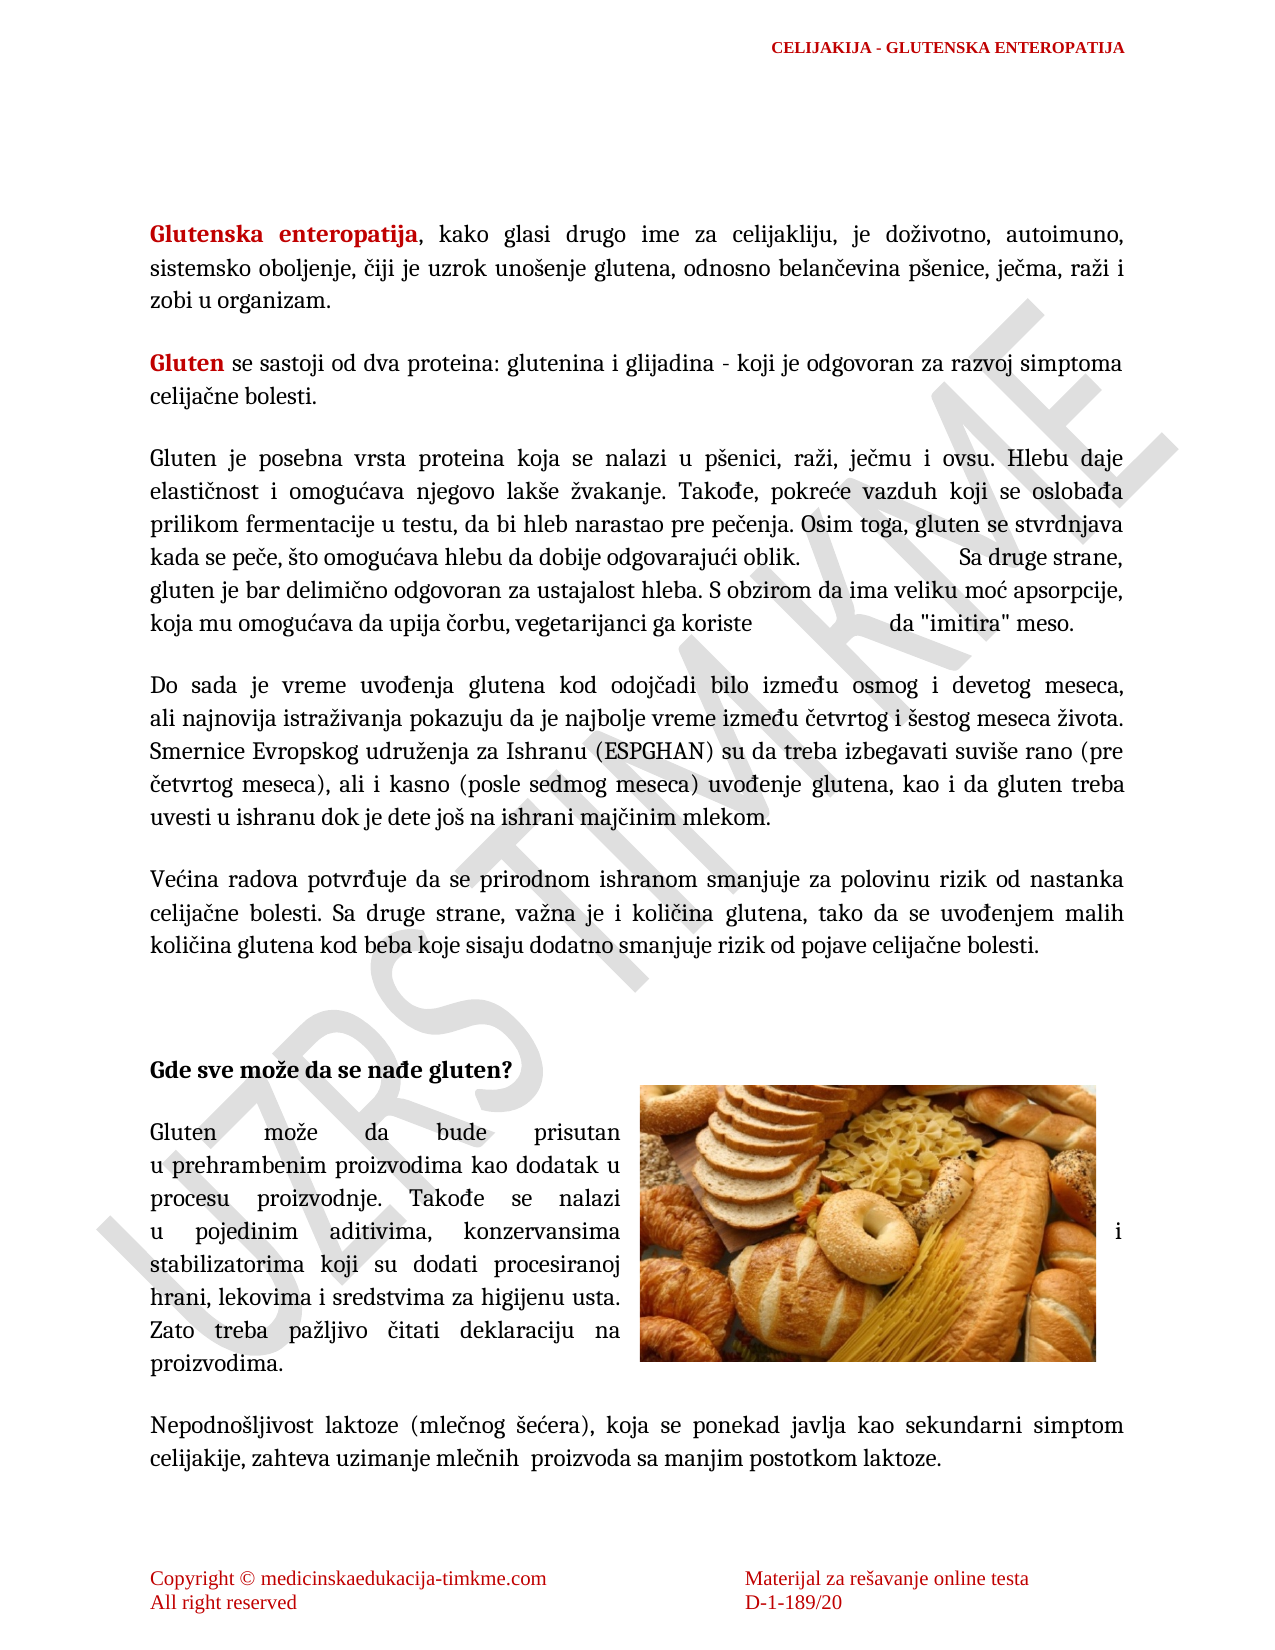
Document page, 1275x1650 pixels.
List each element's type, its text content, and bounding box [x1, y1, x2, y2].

picture [639, 1085, 1097, 1361]
text Većina radova potvrđuje da se prirodnom ishranom smanjuje za polovinu rizik od nastanka celijačne bolesti. Sa druge strane, važna je i količina glutena, tako da se uvođenjem malih količina glutena kod beba koje sisaju dodatno smanjuje rizik od pojave celijačne bolesti. [150, 865, 1125, 960]
subtitle Gde sve može da se nađe gluten? [150, 1056, 1125, 1084]
text Gluten je posebna vrsta proteina koja se nalazi u pšenici, raži, ječmu i ovsu. Hlebu daje elastičnost i omogućava njegovo lakše žvakanje. Takođe, pokreće vazduh koji se oslobađa prilikom fermentacije u testu, da bi hleb narastao pre pečenja. Osim toga, gluten se stvrdnjava kada se peče, što omogućava hlebu da dobije odgovarajući oblik. Sa druge strane, gluten je bar delimično odgovoran za ustajalost hleba. S obzirom da ima veliku moć apsorpcije, koja mu omogućava da upija čorbu, vegetarijanci ga koriste da "imitira" meso. [150, 444, 1125, 638]
text Do sada je vreme uvođenja glutena kod odojčadi bilo između osmog i devetog meseca, ali najnovija istraživanja pokazuju da je najbolje vreme između četvrtog i šestog meseca života. Smernice Evropskog udruženja za Ishranu (ESPGHAN) su da treba izbegavati suviše rano (pre četvrtog meseca), ali i kasno (posle sedmog meseca) uvođenje glutena, kao i da gluten treba uvesti u ishranu dok je dete još na ishrani majčinim mlekom. [150, 671, 1125, 832]
text Glutenska enteropatija, kako glasi drugo ime za celijakliju, je doživotno, autoimuno, sistemsko oboljenje, čiji je uzrok unošenje glutena, odnosno belančevina pšenice, ječma, raži i zobi u organizam. [150, 220, 1125, 315]
text Nepodnošljivost laktoze (mlečnog šećera), koja se ponekad javlja kao sekundarni simptom celijakije, zahteva uzimanje mlečnih proizvoda sa manjim postotkom laktoze. [150, 1411, 1125, 1473]
text Gluten se sastoji od dva proteina: glutenina i glijadina - koji je odgovoran za razvoj simptoma celijačne bolesti. [150, 349, 1125, 410]
